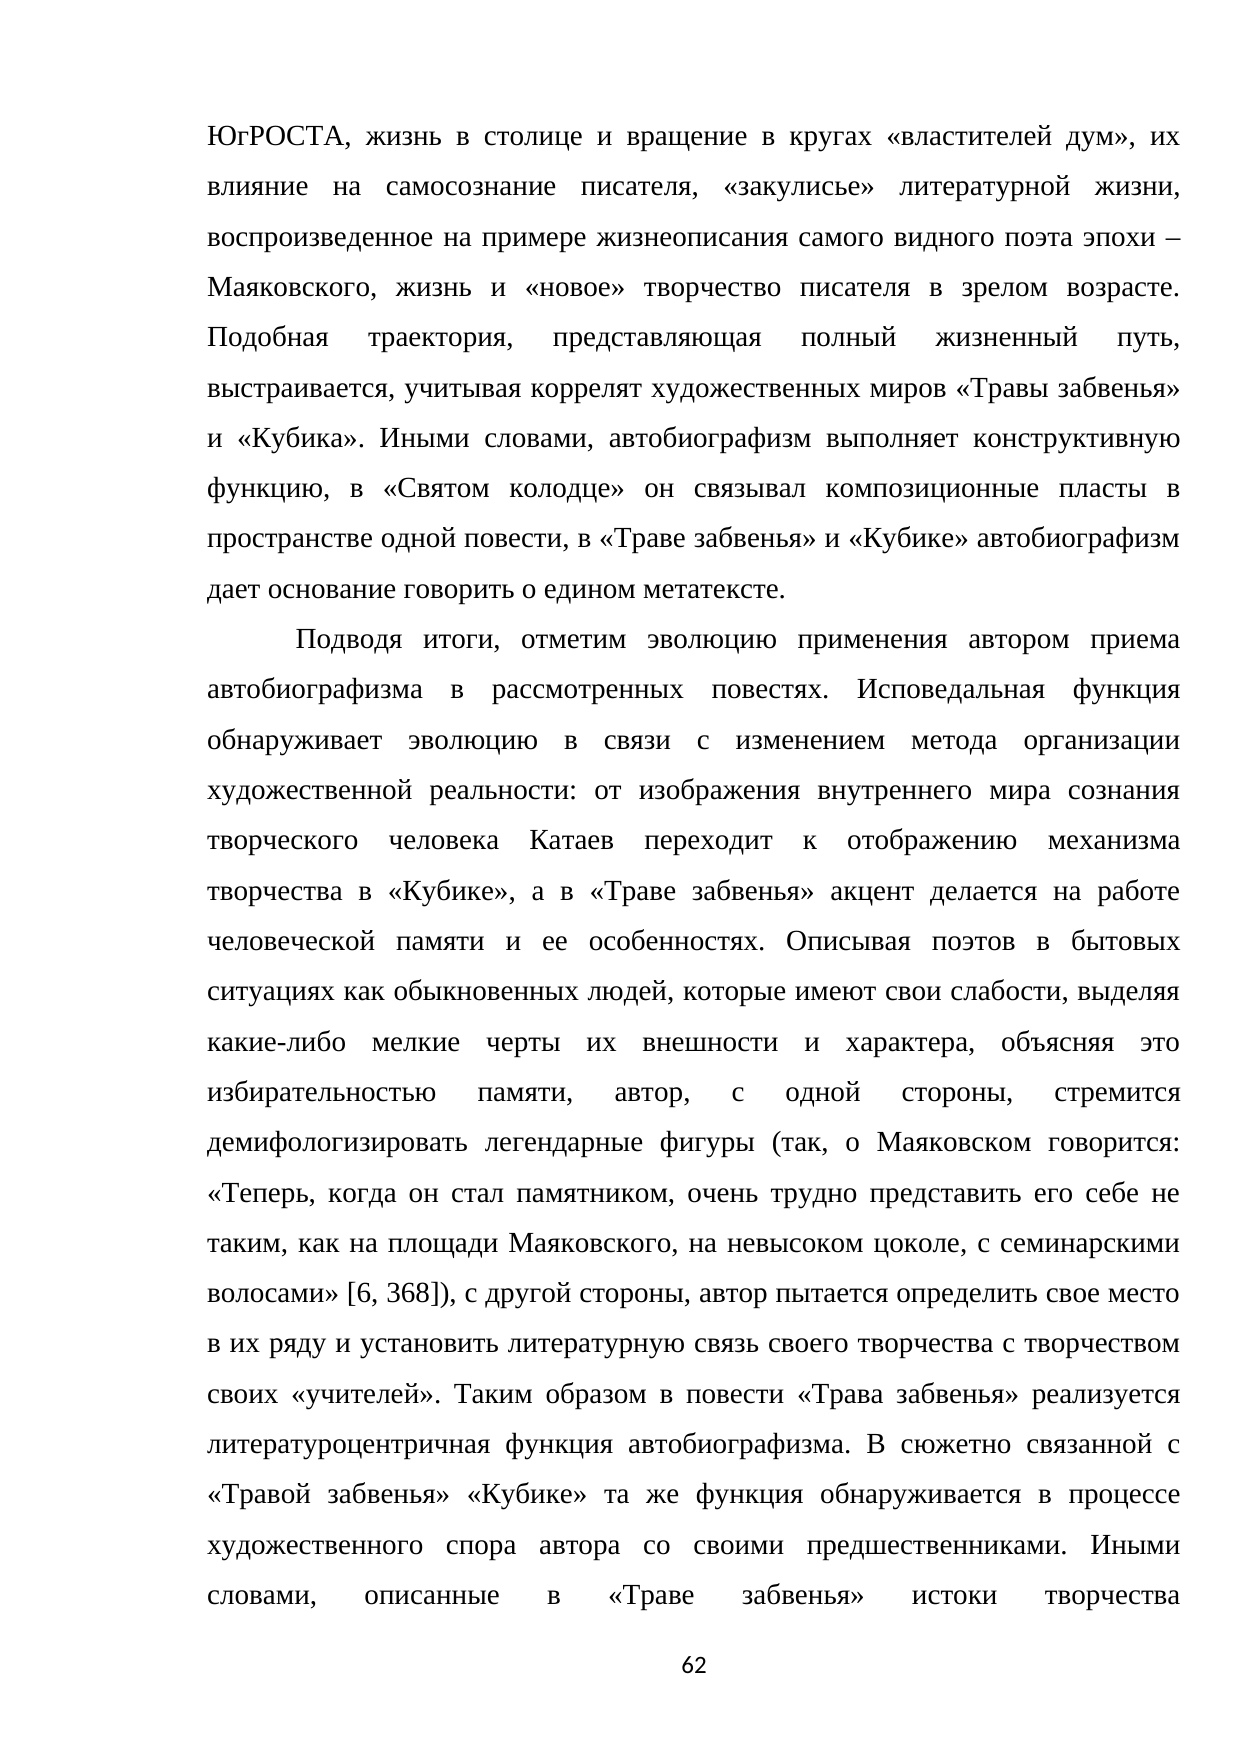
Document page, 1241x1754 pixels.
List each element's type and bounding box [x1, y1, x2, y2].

text [207, 118, 1181, 604]
text [207, 621, 1181, 1611]
